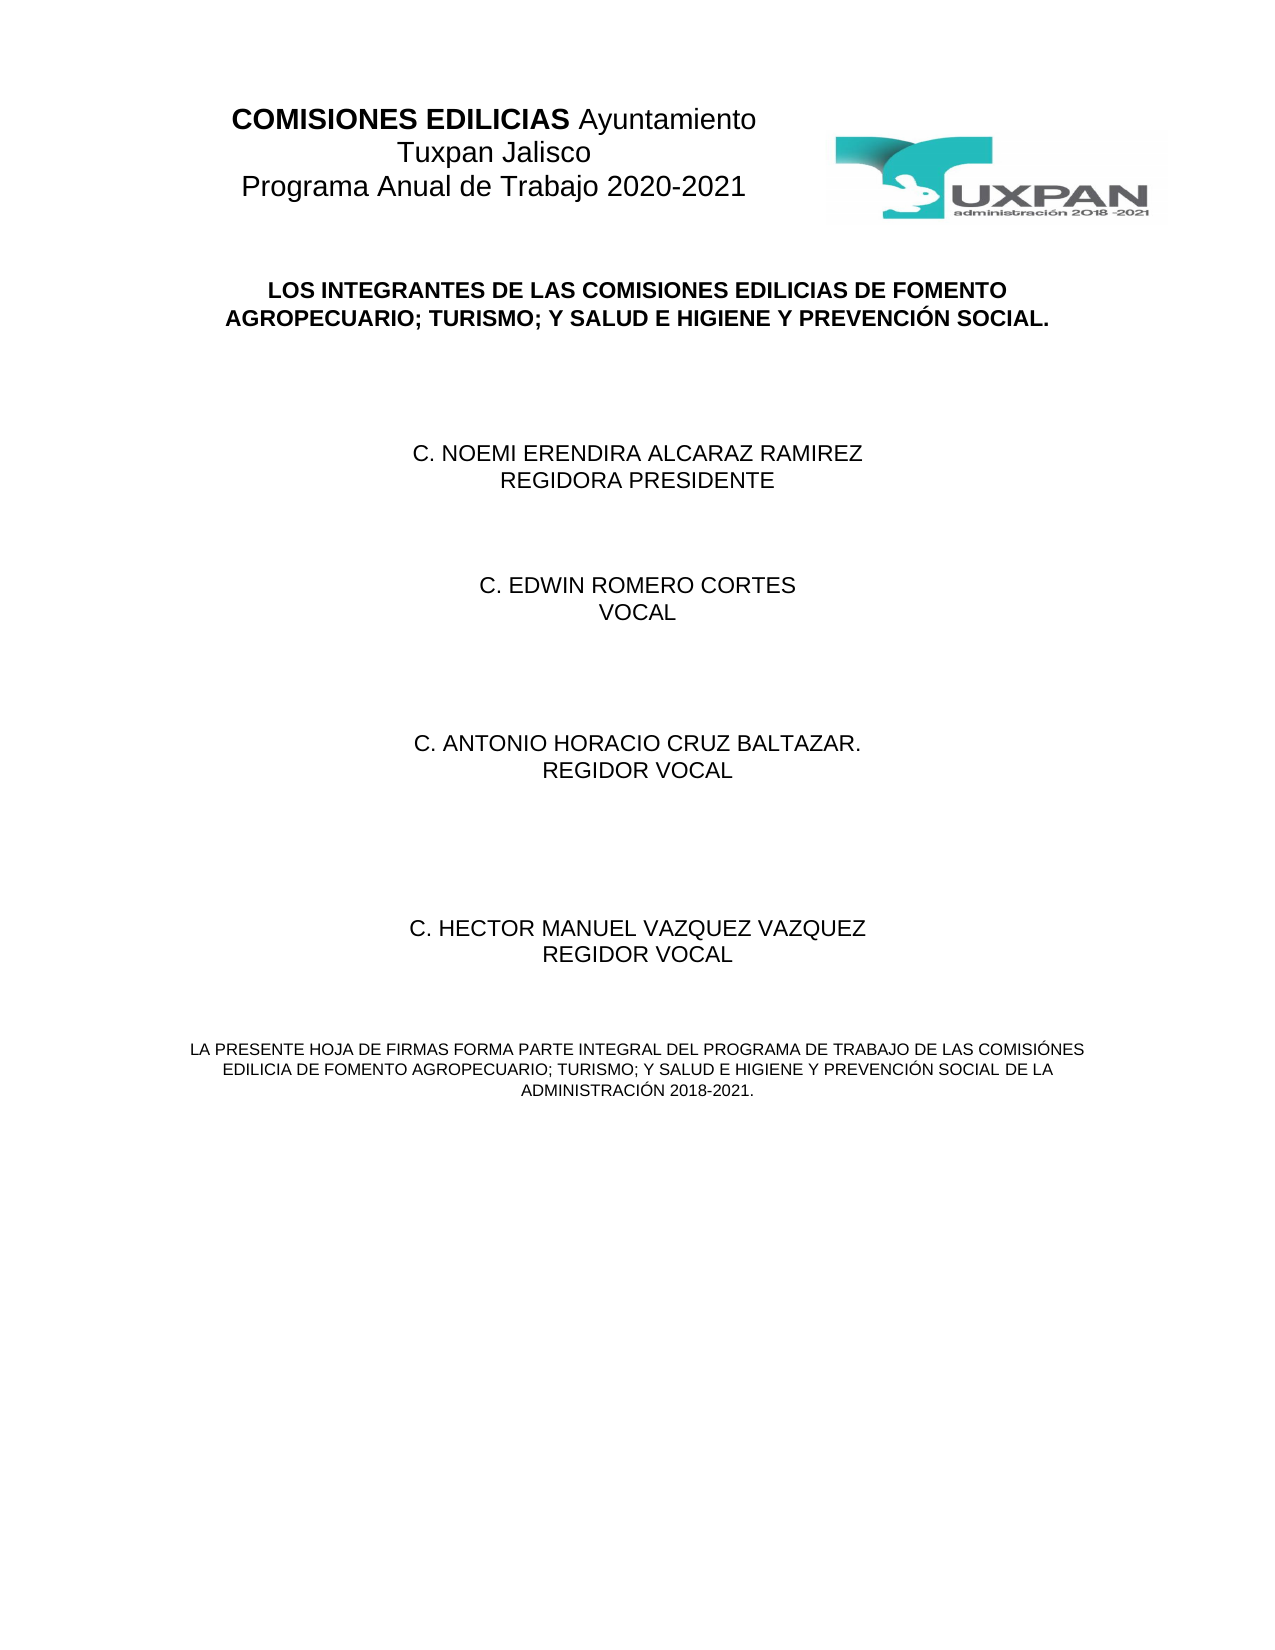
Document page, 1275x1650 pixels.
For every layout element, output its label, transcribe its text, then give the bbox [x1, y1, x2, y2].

text C. HECTOR MANUEL VAZQUEZ VAZQUEZ [177, 915, 1098, 941]
text REGIDORA PRESIDENTE [177, 467, 1098, 493]
text REGIDOR VOCAL [177, 941, 1098, 967]
text LA PRESENTE HOJA DE FIRMAS FORMA PARTE INTEGRAL DEL PROGRAMA DE TRABAJO DE LAS COMISIÓNES EDILICIA DE FOMENTO AGROPECUARIO; TURISMO; Y SALUD E HIGIENE Y PREVENCIÓN SOCIAL DE LA ADMINISTRACIÓN 2018-2021. [177, 1039, 1098, 1100]
text VOCAL [177, 598, 1098, 625]
text C. ANTONIO HORACIO CRUZ BALTAZAR. [177, 730, 1098, 757]
text REGIDOR VOCAL [177, 757, 1098, 783]
text C. EDWIN ROMERO CORTES [177, 572, 1098, 598]
text LOS INTEGRANTES DE LAS COMISIONES EDILICIAS DE FOMENTO AGROPECUARIO; TURISMO; Y SALUD E HIGIENE Y PREVENCIÓN SOCIAL. [177, 277, 1098, 331]
picture [825, 130, 1168, 226]
text C. NOEMI ERENDIRA ALCARAZ RAMIREZ [177, 440, 1098, 467]
